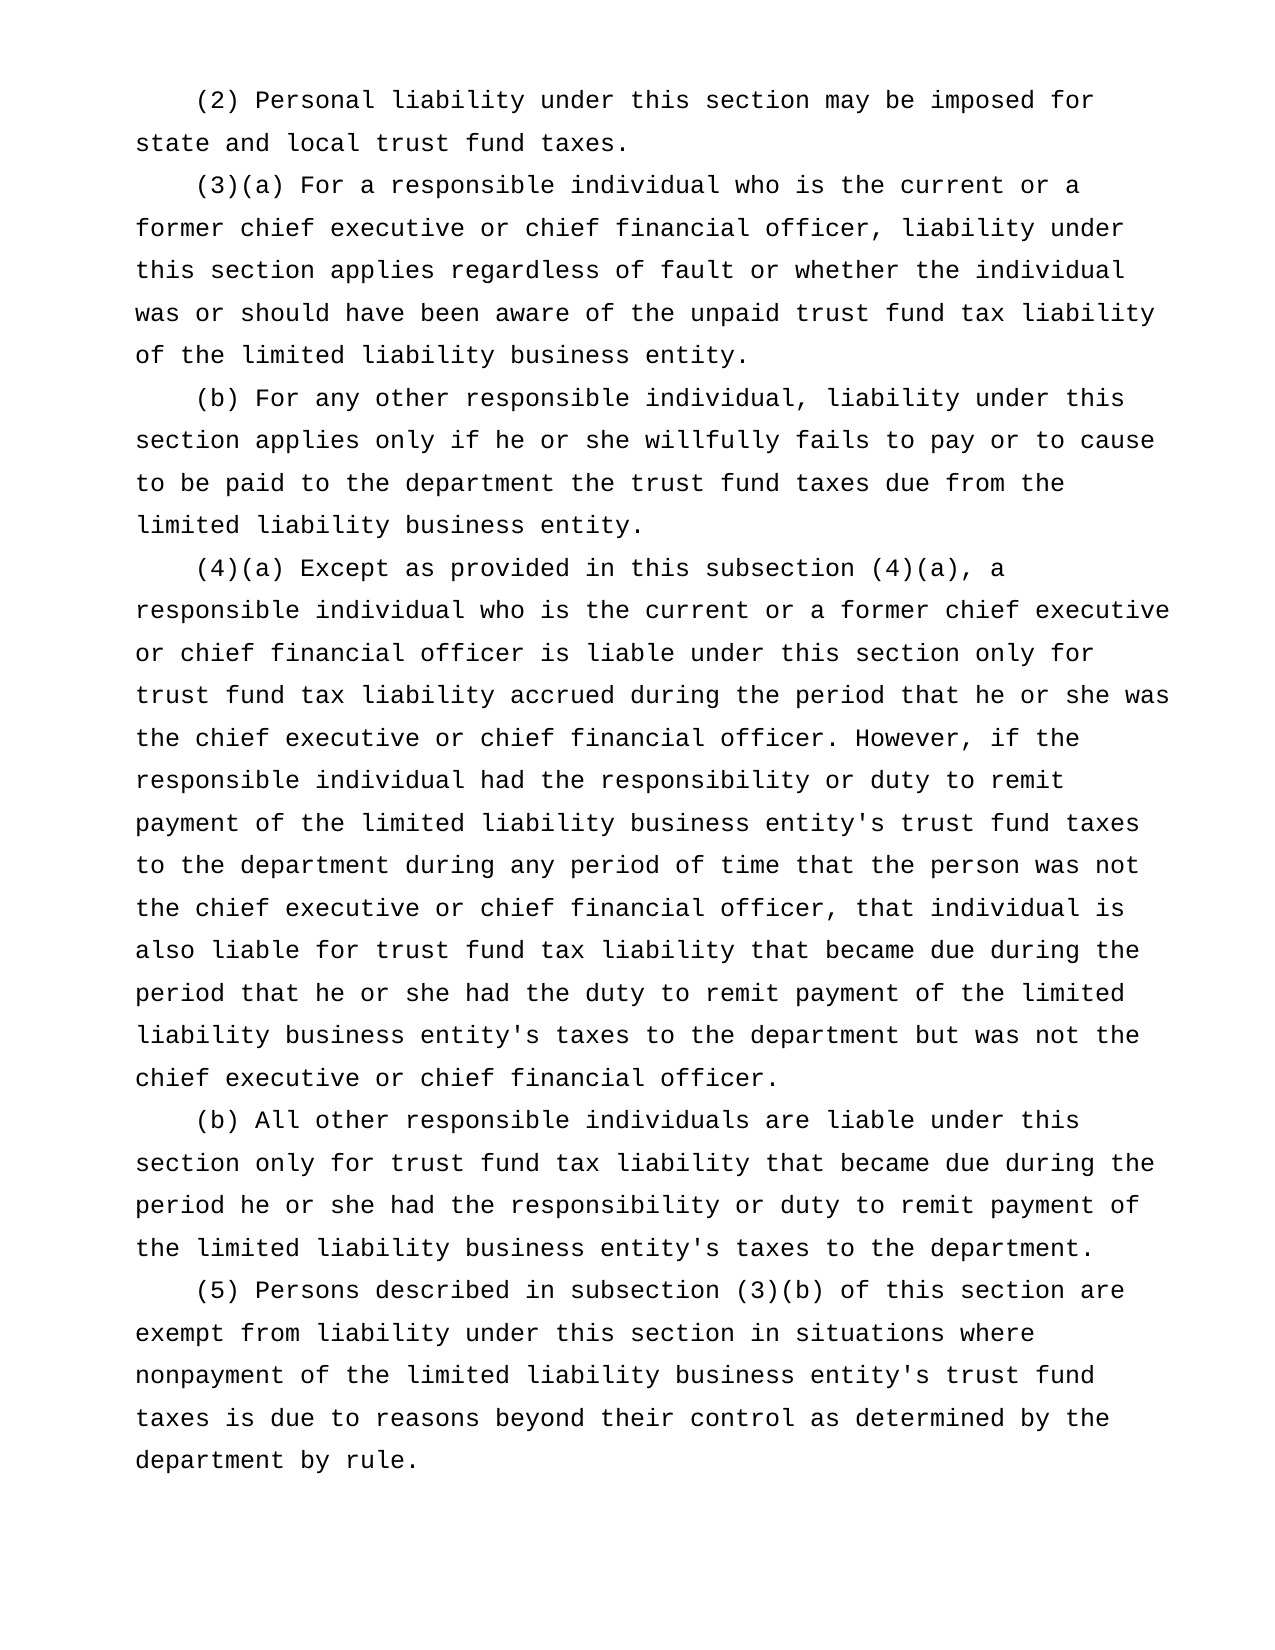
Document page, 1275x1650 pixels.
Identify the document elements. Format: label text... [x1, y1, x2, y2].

text (2) Personal liability under this section may be imposed for state and local trust fund taxes. [135, 75, 1170, 160]
text (3)(a) For a responsible individual who is the current or a former chief executive or chief financial officer, liability under this section applies regardless of fault or whether the individual was or should have been aware of the unpaid trust fund tax liability of the limited liability business entity. [135, 160, 1170, 372]
text (4)(a) Except as provided in this subsection (4)(a), a responsible individual who is the current or a former chief executive or chief financial officer is liable under this section only for trust fund tax liability accrued during the period that he or she was the chief executive or chief financial officer. However, if the responsible individual had the responsibility or duty to remit payment of the limited liability business entity's trust fund taxes to the department during any period of time that the person was not the chief executive or chief financial officer, that individual is also liable for trust fund tax liability that became due during the period that he or she had the duty to remit payment of the limited liability business entity's taxes to the department but was not the chief executive or chief financial officer. [135, 542, 1170, 1095]
text (b) All other responsible individuals are liable under this section only for trust fund tax liability that became due during the period he or she had the responsibility or duty to remit payment of the limited liability business entity's taxes to the department. [135, 1095, 1170, 1265]
text (b) For any other responsible individual, liability under this section applies only if he or she willfully fails to pay or to cause to be paid to the department the trust fund taxes due from the limited liability business entity. [135, 372, 1170, 542]
text (5) Persons described in subsection (3)(b) of this section are exempt from liability under this section in situations where nonpayment of the limited liability business entity's trust fund taxes is due to reasons beyond their control as determined by the department by rule. [135, 1265, 1170, 1477]
